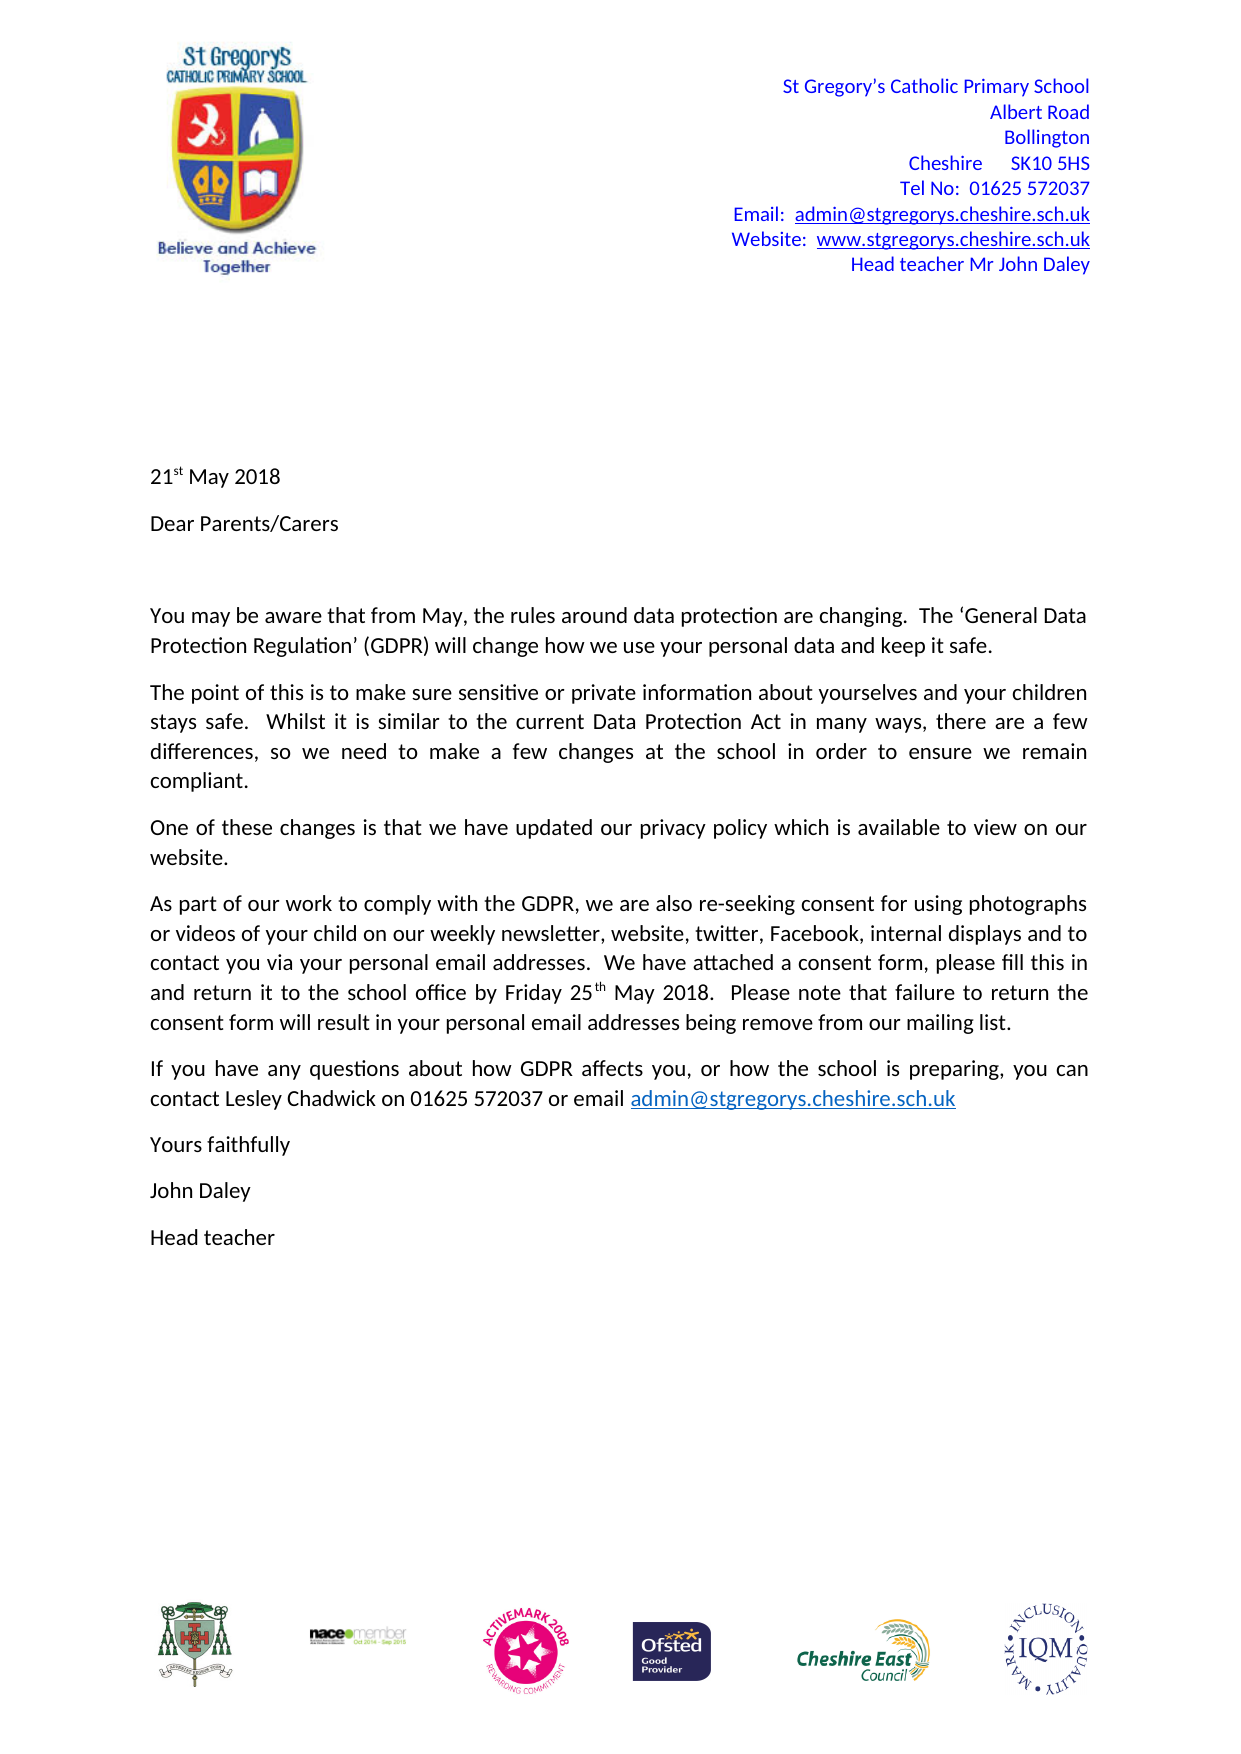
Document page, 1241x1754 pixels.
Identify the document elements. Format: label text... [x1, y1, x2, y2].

text Head teacher [150, 1223, 1090, 1251]
picture [104, 21, 361, 316]
text 21st May 2018 [150, 462, 1090, 491]
text Yours faithfully [150, 1130, 1090, 1158]
text One of these changes is that we have updated our privacy policy which is available to view on our website. [150, 813, 1090, 871]
picture [793, 1606, 934, 1694]
text As part of our work to comply with the GDPR, we are also re-seeking consent for using photographs or videos of your child on our weekly newsletter, website, twitter, Facebook, internal displays and to contact you via your personal email addresses. We have attached a consent form, please fill this in and return it to the school office by Friday 25th May 2018. Please note that failure to return the consent form will result in your personal email addresses being remove from our mailing list. [150, 889, 1090, 1036]
text John Daley [150, 1177, 1090, 1204]
picture [1004, 1603, 1088, 1695]
picture [307, 1624, 409, 1647]
text If you have any questions about how GDPR affects you, or how the school is preparing, you can contact Lesley Chadwick on 01625 572037 or email admin@stgregorys.cheshire.sch.uk [150, 1054, 1090, 1112]
picture [150, 1595, 235, 1686]
picture [470, 1601, 579, 1700]
text Dear Parents/Carers [150, 509, 1090, 537]
picture [632, 1622, 711, 1681]
text You may be aware that from May, the rules around data protection are changing. The ‘General Data Protection Regulation’ (GDPR) will change how we use your personal data and keep it safe. [150, 602, 1090, 659]
text The point of this is to make sure sensitive or private information about yourselves and your children stays safe. Whilst it is similar to the current Data Protection Act in many ways, there are a few differences, so we need to make a few changes at the school in order to ensure we remain compliant. [150, 678, 1090, 795]
